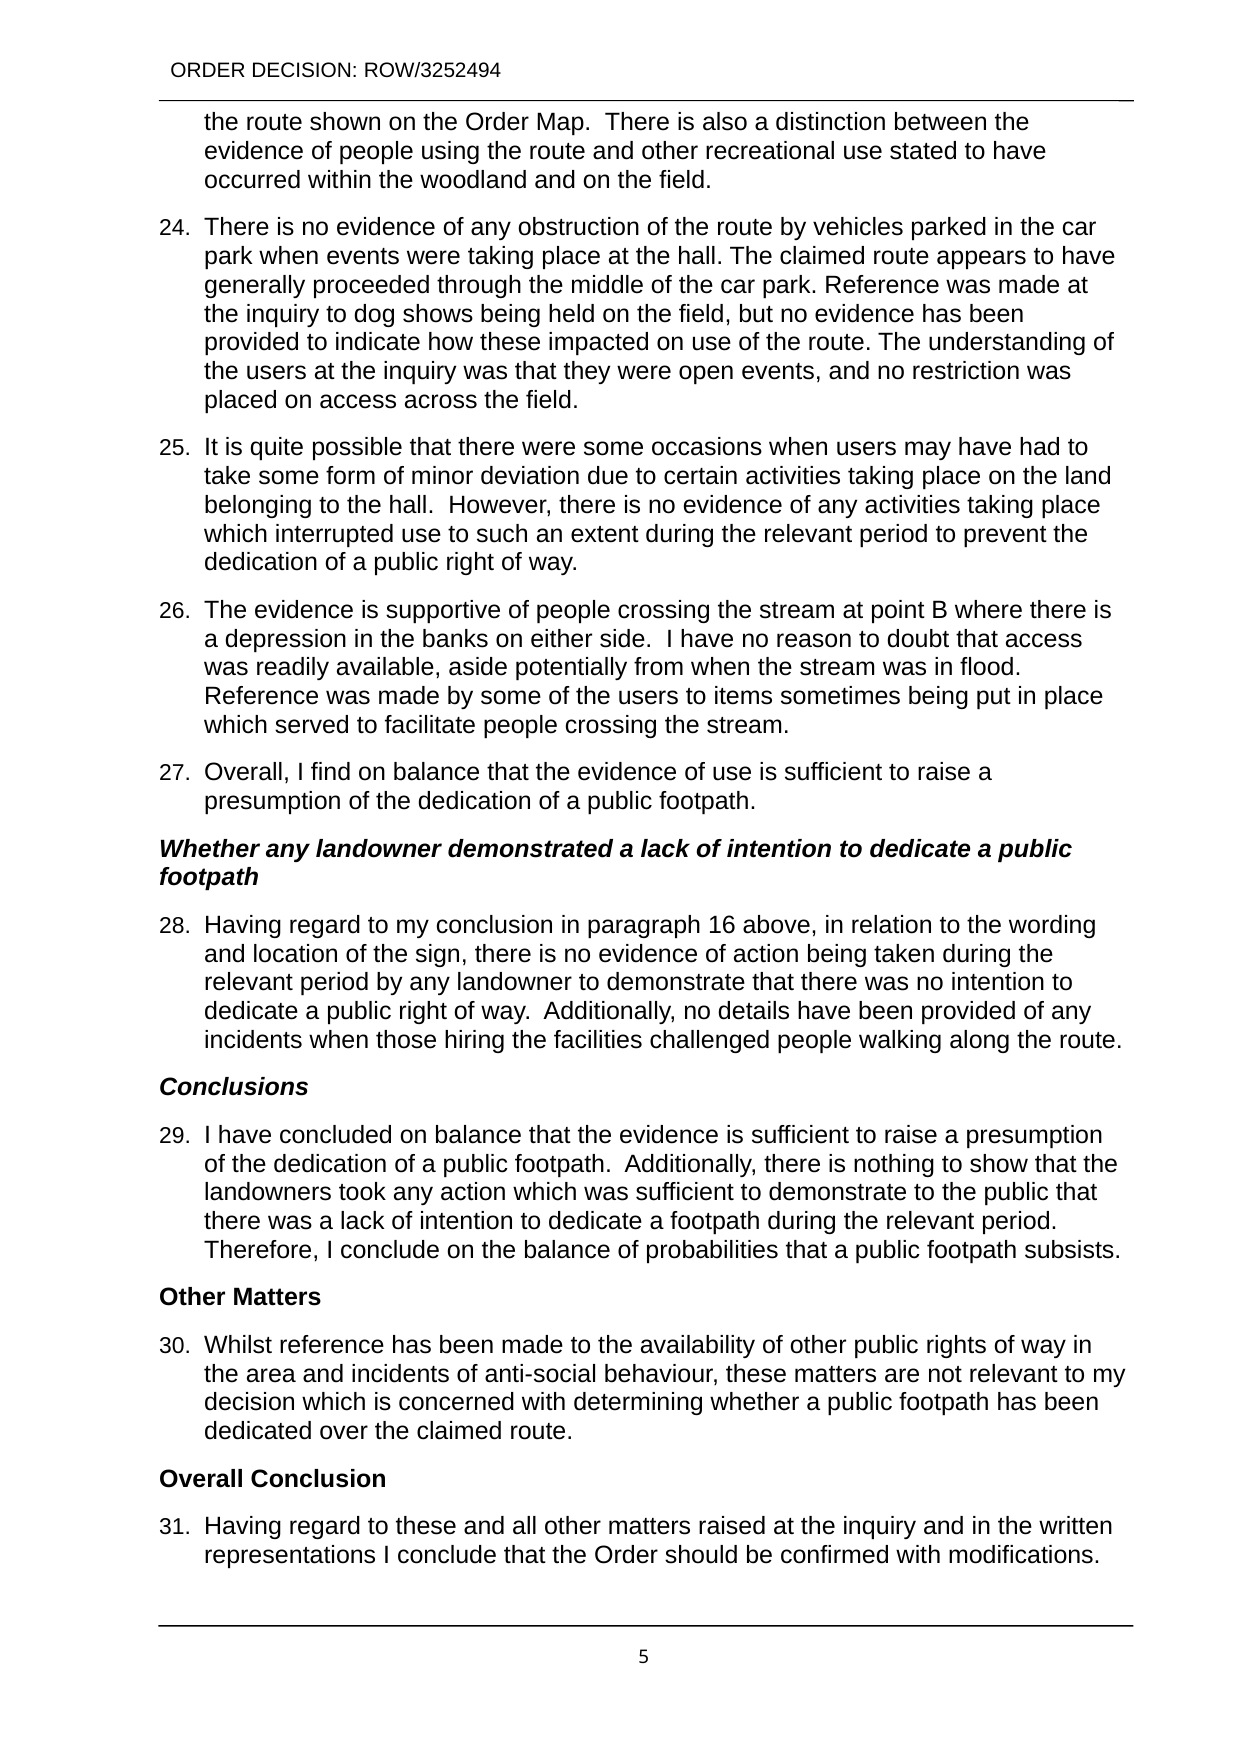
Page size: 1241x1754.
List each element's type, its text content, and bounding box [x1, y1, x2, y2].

text It is quite possible that there were some occasions when users may have had to take some form of minor deviation due to certain activities taking place on the land belonging to the hall. However, there is no evidence of any activities taking place which interrupted use to such an extent during the relevant period to prevent the dedication of a public right of way. [159, 432, 1128, 576]
list Whether any landowner demonstrated a lack of intention to dedicate a public footpath [159, 834, 1128, 891]
list Other Matters [159, 1282, 1128, 1311]
text I have concluded on balance that the evidence is sufficient to raise a presumption of the dedication of a public footpath. Additionally, there is nothing to show that the landowners took any action which was sufficient to demonstrate to the public that there was a lack of intention to dedicate a footpath during the relevant period. Therefore, I conclude on the balance of probabilities that a public footpath subsists. [159, 1120, 1128, 1264]
list Overall Conclusion [159, 1464, 1128, 1492]
text Overall, I find on balance that the evidence of use is sufficient to raise a presumption of the dedication of a public footpath. [159, 757, 1128, 815]
text Having regard to my conclusion in paragraph 16 above, in relation to the wording and location of the sign, there is no evidence of action being taken during the relevant period by any landowner to demonstrate that there was no intention to dedicate a public right of way. Additionally, no details have been provided of any incidents when those hiring the facilities challenged people walking along the route. [159, 910, 1128, 1054]
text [159, 107, 1128, 194]
text The evidence is supportive of people crossing the stream at point B where there is a depression in the banks on either side. I have no reason to doubt that access was readily available, aside potentially from when the stream was in flood. Reference was made by some of the users to items sometimes being put in place which served to facilitate people crossing the stream. [159, 595, 1128, 739]
text Having regard to these and all other matters raised at the inquiry and in the written representations I conclude that the Order should be confirmed with modifications. [159, 1511, 1128, 1569]
text There is no evidence of any obstruction of the route by vehicles parked in the car park when events were taking place at the hall. The claimed route appears to have generally proceeded through the middle of the car park. Reference was made at the inquiry to dog shows being held on the field, but no evidence has been provided to indicate how these impacted on use of the route. The understanding of the users at the inquiry was that they were open events, and no restriction was placed on access across the field. [159, 212, 1128, 414]
list Conclusions [159, 1072, 1128, 1101]
text Whilst reference has been made to the availability of other public rights of way in the area and incidents of anti-social behaviour, these matters are not relevant to my decision which is concerned with determining whether a public footpath has been dedicated over the claimed route. [159, 1330, 1128, 1445]
